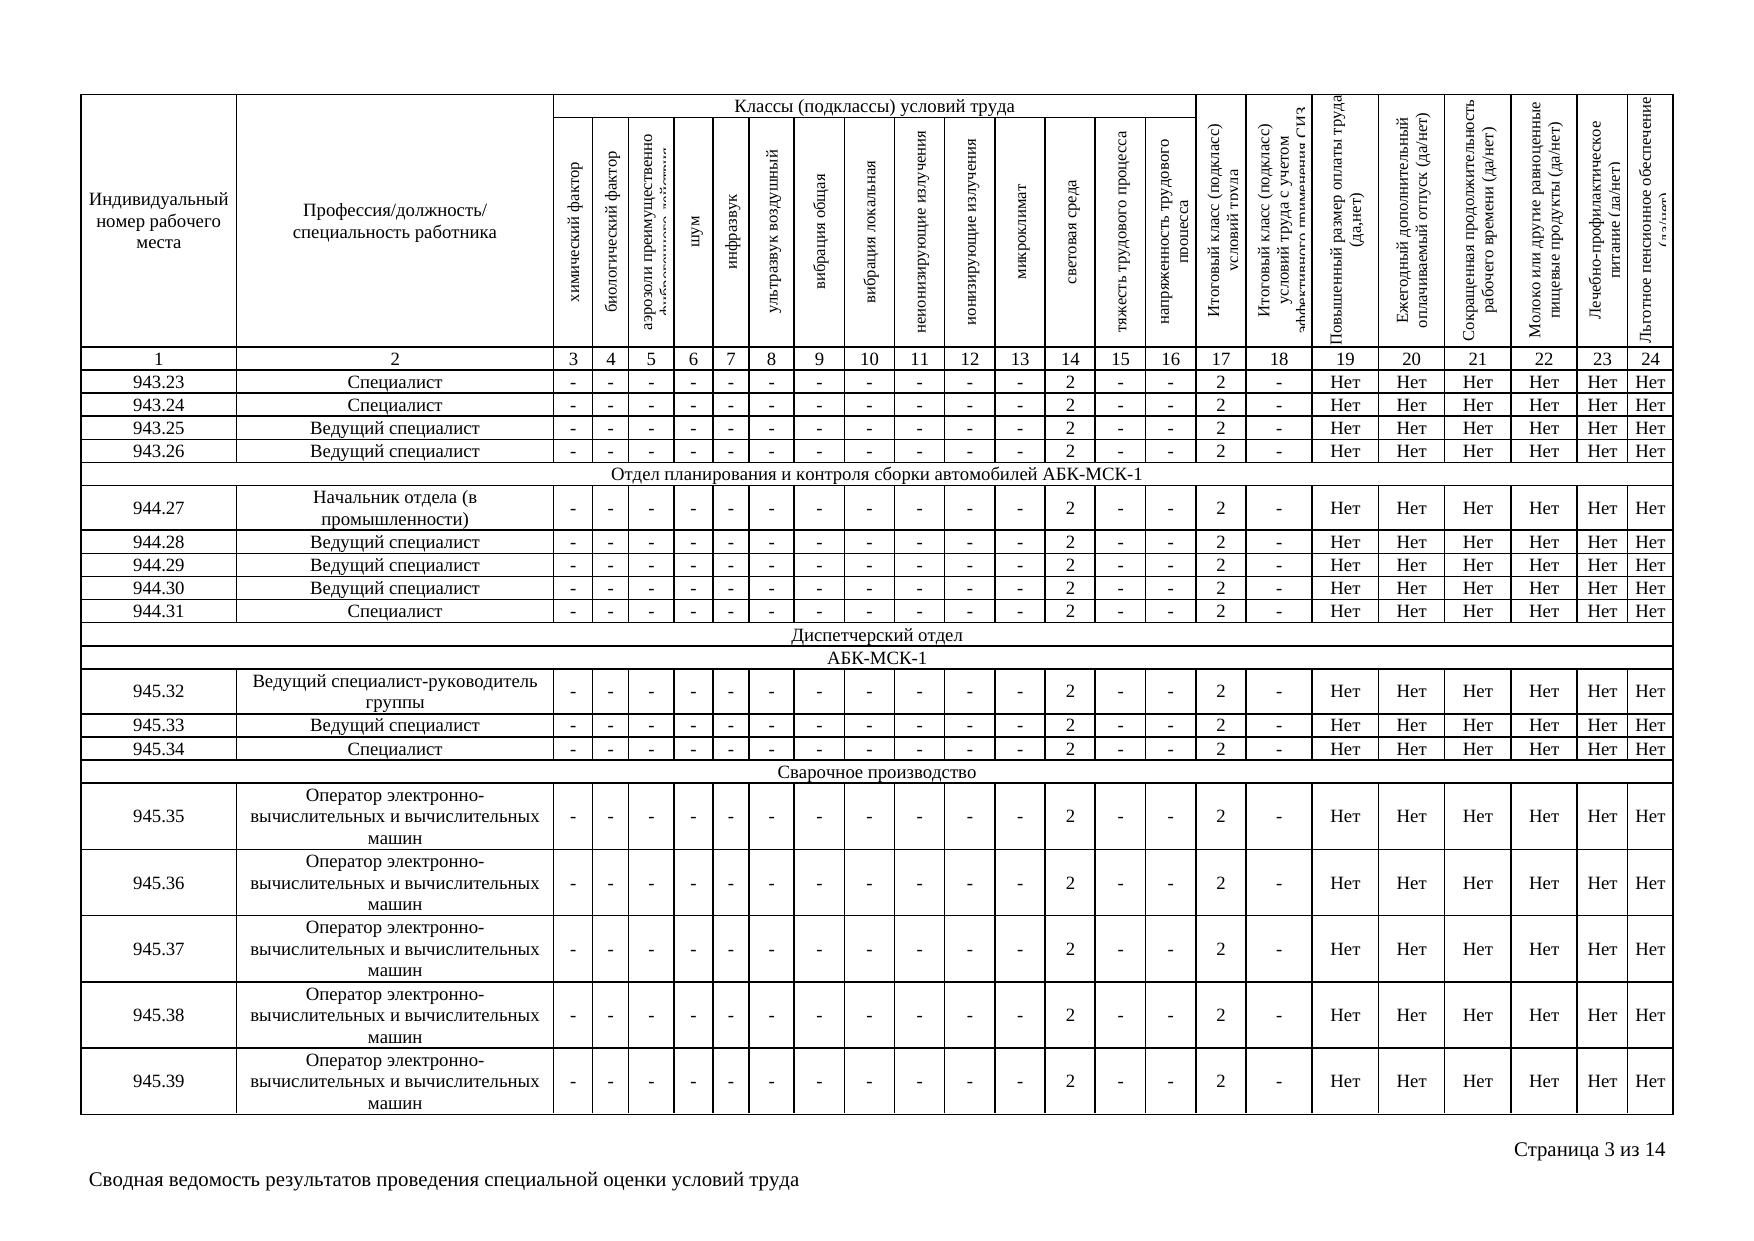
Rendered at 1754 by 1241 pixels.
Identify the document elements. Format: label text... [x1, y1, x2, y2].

table_cell - [554, 738, 592, 759]
table_cell 2 [1046, 850, 1094, 915]
table_cell Нет [1445, 983, 1510, 1047]
table_cell 2 [237, 348, 553, 369]
table_cell Нет [1445, 417, 1510, 438]
table_cell 2 [1197, 417, 1245, 438]
table_cell - [714, 850, 748, 915]
table_cell - [750, 983, 793, 1047]
table_cell 23 [1578, 348, 1627, 369]
table_cell - [945, 394, 994, 415]
table_cell - [629, 850, 673, 915]
table_cell - [593, 738, 628, 759]
table_cell 2 [1046, 600, 1094, 622]
table_cell Нет [1512, 850, 1576, 915]
table_cell - [1146, 531, 1195, 552]
table_cell - [795, 850, 844, 915]
table_cell 14 [1046, 348, 1094, 369]
table_cell - [895, 577, 944, 599]
table_cell Нет [1445, 850, 1510, 915]
table_cell - [554, 600, 592, 622]
table_cell - [1096, 916, 1145, 981]
table_cell - [629, 440, 673, 462]
table_cell Оператор электронно-вычислительных и вычислительных машин [237, 983, 553, 1047]
table_cell - [629, 577, 673, 599]
table_cell - [714, 670, 748, 713]
table_header Молоко или другие равноценные пищевые продукты (да/нет) [1512, 95, 1576, 346]
table_cell - [750, 554, 793, 576]
table_cell - [714, 577, 748, 599]
table_cell Нет [1445, 738, 1510, 759]
table_cell - [845, 417, 894, 438]
table_cell - [675, 916, 712, 981]
table_cell - [675, 600, 712, 622]
table_cell - [1146, 784, 1195, 848]
table_header Индивидуальный номер рабочего места [82, 95, 236, 346]
table_cell Нет [1313, 983, 1378, 1047]
table_cell - [750, 916, 793, 981]
table_cell - [593, 531, 628, 552]
table_cell - [945, 440, 994, 462]
table_cell 2 [1197, 715, 1245, 736]
table_cell 2 [1197, 850, 1245, 915]
table_cell Нет [1628, 850, 1672, 915]
table_cell Нет [1578, 531, 1627, 552]
table_cell 2 [1046, 1049, 1094, 1113]
table_cell Нет [1512, 738, 1576, 759]
table_cell вибрация общая [795, 118, 844, 346]
table_cell - [1096, 784, 1145, 848]
table_cell Нет [1628, 554, 1672, 576]
table_cell - [629, 983, 673, 1047]
table_cell - [1096, 670, 1145, 713]
table_cell аэрозоли преимущественно фиброгенного действия [629, 118, 673, 346]
table_cell - [895, 417, 944, 438]
table_cell - [1247, 670, 1311, 713]
table_cell - [554, 394, 592, 415]
table_cell 2 [1046, 394, 1094, 415]
table_cell напряженность трудового процесса [1146, 118, 1195, 346]
table_cell - [1247, 916, 1311, 981]
table_cell - [996, 554, 1044, 576]
table_cell - [593, 916, 628, 981]
table_cell - [1096, 394, 1145, 415]
table_cell - [593, 371, 628, 392]
table_cell Нет [1379, 371, 1444, 392]
table_cell - [1247, 394, 1311, 415]
table_cell - [795, 784, 844, 848]
table_header Итоговый класс (подкласс) условий труда [1197, 95, 1245, 346]
table_cell - [795, 715, 844, 736]
table_cell - [795, 486, 844, 529]
table_cell - [675, 440, 712, 462]
table_cell 2 [1046, 577, 1094, 599]
table_cell Нет [1445, 916, 1510, 981]
table_cell - [593, 440, 628, 462]
table_cell - [554, 531, 592, 552]
table_cell Нет [1512, 1049, 1576, 1113]
table_cell Нет [1578, 440, 1627, 462]
table_cell 2 [1046, 715, 1094, 736]
table_cell - [714, 440, 748, 462]
table_cell вибрация локальная [845, 118, 894, 346]
table_cell Начальник отдела (в промышленности) [237, 486, 553, 529]
table_cell - [1146, 486, 1195, 529]
table_cell - [945, 738, 994, 759]
table_cell Нет [1512, 440, 1576, 462]
table_cell - [945, 486, 994, 529]
table_cell Нет [1313, 784, 1378, 848]
table_cell - [675, 394, 712, 415]
table_cell - [714, 486, 748, 529]
table_cell - [845, 371, 894, 392]
table_cell - [845, 1049, 894, 1113]
table_cell 10 [845, 348, 894, 369]
table_cell - [629, 715, 673, 736]
table_cell Нет [1628, 784, 1672, 848]
table_cell 945.34 [82, 738, 236, 759]
table_cell - [675, 670, 712, 713]
table_cell - [593, 784, 628, 848]
table_cell - [845, 850, 894, 915]
table_cell - [795, 531, 844, 552]
table_cell Нет [1313, 440, 1378, 462]
table_cell химический фактор [554, 118, 592, 346]
table_cell Нет [1445, 784, 1510, 848]
table_cell - [795, 577, 844, 599]
table_cell - [1146, 1049, 1195, 1113]
table_cell - [945, 784, 994, 848]
table_cell Нет [1379, 600, 1444, 622]
table_cell 2 [1197, 738, 1245, 759]
table_cell - [845, 784, 894, 848]
table_cell - [996, 738, 1044, 759]
table_cell Нет [1628, 486, 1672, 529]
table_cell - [1247, 577, 1311, 599]
table_cell - [554, 486, 592, 529]
table_cell 943.23 [82, 371, 236, 392]
table_cell Нет [1313, 916, 1378, 981]
table_cell - [1146, 670, 1195, 713]
table_cell 2 [1046, 531, 1094, 552]
table_cell 943.24 [82, 394, 236, 415]
table_cell - [1247, 983, 1311, 1047]
table_cell - [895, 440, 944, 462]
table_cell Ведущий специалист [237, 715, 553, 736]
table_cell Нет [1313, 600, 1378, 622]
table_cell Нет [1313, 394, 1378, 415]
table_cell - [1096, 738, 1145, 759]
table_cell - [675, 486, 712, 529]
table_cell 945.33 [82, 715, 236, 736]
table_cell 2 [1197, 577, 1245, 599]
table_cell Нет [1379, 486, 1444, 529]
table_cell тяжесть трудового процесса [1096, 118, 1145, 346]
table_cell - [593, 850, 628, 915]
table_cell 2 [1197, 916, 1245, 981]
table_cell Нет [1578, 715, 1627, 736]
table_cell - [1146, 371, 1195, 392]
table_cell световая среда [1046, 118, 1094, 346]
table_cell Нет [1512, 784, 1576, 848]
table_cell - [795, 1049, 844, 1113]
table_cell Нет [1379, 1049, 1444, 1113]
table_cell - [675, 554, 712, 576]
table_cell - [554, 715, 592, 736]
table_cell - [996, 371, 1044, 392]
table_cell - [1096, 531, 1145, 552]
table_cell Оператор электронно-вычислительных и вычислительных машин [237, 1049, 553, 1113]
table_cell - [554, 670, 592, 713]
table_cell - [996, 983, 1044, 1047]
table_cell шум [675, 118, 712, 346]
table_cell Нет [1445, 554, 1510, 576]
table_cell 945.39 [82, 1049, 236, 1113]
table_cell - [1247, 715, 1311, 736]
table_cell 945.32 [82, 670, 236, 713]
table_cell 2 [1197, 486, 1245, 529]
table_cell - [750, 577, 793, 599]
table_cell ультразвук воздушный [750, 118, 793, 346]
table_cell Нет [1379, 394, 1444, 415]
table_cell - [1247, 440, 1311, 462]
table_cell Специалист [237, 394, 553, 415]
table_cell - [895, 916, 944, 981]
table_header Сокращенная продолжительность рабочего времени (да/нет) [1445, 95, 1510, 346]
table_cell - [795, 738, 844, 759]
table_cell - [629, 670, 673, 713]
table_cell - [996, 1049, 1044, 1113]
table_cell - [996, 440, 1044, 462]
table_cell - [629, 916, 673, 981]
table_cell - [1096, 417, 1145, 438]
table_cell - [554, 850, 592, 915]
table_cell - [675, 577, 712, 599]
table_cell 6 [675, 348, 712, 369]
table_cell - [593, 715, 628, 736]
table_cell - [629, 600, 673, 622]
table_cell - [945, 1049, 994, 1113]
table_cell Нет [1379, 983, 1444, 1047]
table_cell - [1096, 983, 1145, 1047]
table_cell Нет [1512, 577, 1576, 599]
table_cell - [945, 670, 994, 713]
table_cell - [1247, 738, 1311, 759]
table_cell Отдел планирования и контроля сборки автомобилей АБК-МСК-1 [82, 463, 1672, 485]
table_cell 17 [1197, 348, 1245, 369]
table_cell 944.29 [82, 554, 236, 576]
table_cell 18 [1247, 348, 1311, 369]
table_cell - [1146, 577, 1195, 599]
table_cell Нет [1313, 1049, 1378, 1113]
table_cell - [675, 715, 712, 736]
table_cell - [1096, 486, 1145, 529]
table_cell 2 [1046, 738, 1094, 759]
table_cell - [795, 600, 844, 622]
table_cell - [996, 670, 1044, 713]
table_cell 2 [1046, 916, 1094, 981]
table_cell - [714, 916, 748, 981]
table_cell - [1247, 531, 1311, 552]
table_cell - [750, 850, 793, 915]
table_cell - [996, 486, 1044, 529]
table_cell 2 [1046, 440, 1094, 462]
table_cell Ведущий специалист [237, 577, 553, 599]
table_cell 2 [1197, 394, 1245, 415]
table_cell 943.25 [82, 417, 236, 438]
table_cell Нет [1512, 715, 1576, 736]
table_cell - [714, 983, 748, 1047]
table_cell 2 [1197, 1049, 1245, 1113]
table_cell - [750, 600, 793, 622]
table_cell Нет [1379, 715, 1444, 736]
table_cell - [996, 715, 1044, 736]
table_cell - [895, 850, 944, 915]
table_cell Нет [1628, 600, 1672, 622]
table_cell 944.31 [82, 600, 236, 622]
table_cell 4 [593, 348, 628, 369]
table_cell - [629, 531, 673, 552]
table_cell 2 [1046, 371, 1094, 392]
table_cell - [554, 784, 592, 848]
table_cell 15 [1096, 348, 1145, 369]
table_cell - [895, 371, 944, 392]
table_cell - [714, 394, 748, 415]
table_cell - [1247, 784, 1311, 848]
table_cell - [945, 531, 994, 552]
table_cell - [996, 531, 1044, 552]
table_cell - [714, 715, 748, 736]
table_cell - [629, 394, 673, 415]
table_header Итоговый класс (подкласс) условий труда с учетом эффективного применения СИЗ [1247, 95, 1311, 346]
table_header Повышенный размер оплаты труда (да,нет) [1313, 95, 1378, 346]
table_cell - [795, 394, 844, 415]
table_cell Нет [1379, 440, 1444, 462]
table_cell 13 [996, 348, 1044, 369]
table_cell - [593, 983, 628, 1047]
table_cell - [895, 784, 944, 848]
table_cell Нет [1628, 916, 1672, 981]
table_cell - [996, 916, 1044, 981]
table_cell Ведущий специалист [237, 531, 553, 552]
table_cell - [1247, 371, 1311, 392]
table_cell - [629, 417, 673, 438]
table_cell - [675, 983, 712, 1047]
table_cell Нет [1578, 1049, 1627, 1113]
table_cell Нет [1313, 417, 1378, 438]
table_cell 2 [1046, 554, 1094, 576]
table_cell 7 [714, 348, 748, 369]
table_cell - [845, 983, 894, 1047]
table_cell - [750, 371, 793, 392]
table_cell - [845, 394, 894, 415]
table_cell Нет [1379, 531, 1444, 552]
table_cell - [895, 554, 944, 576]
table_cell - [895, 486, 944, 529]
table_cell - [945, 715, 994, 736]
table_cell - [845, 670, 894, 713]
table_cell - [750, 531, 793, 552]
table_cell 945.37 [82, 916, 236, 981]
table_cell - [593, 600, 628, 622]
table_cell Нет [1313, 670, 1378, 713]
table_cell Ведущий специалист [237, 417, 553, 438]
table_cell Нет [1512, 394, 1576, 415]
table_cell Нет [1578, 738, 1627, 759]
table_cell 2 [1046, 417, 1094, 438]
table_cell Нет [1578, 850, 1627, 915]
table_cell Нет [1512, 916, 1576, 981]
table_cell - [554, 554, 592, 576]
table_cell 5 [629, 348, 673, 369]
table_cell 945.38 [82, 983, 236, 1047]
table_cell - [945, 850, 994, 915]
table_cell 2 [1197, 531, 1245, 552]
table_cell - [750, 394, 793, 415]
table_cell Нет [1512, 670, 1576, 713]
table_cell - [1247, 850, 1311, 915]
table_cell 2 [1197, 440, 1245, 462]
table_cell - [945, 371, 994, 392]
table_cell Нет [1628, 417, 1672, 438]
table_cell 2 [1197, 670, 1245, 713]
table_cell Нет [1512, 600, 1576, 622]
table_cell Ведущий специалист [237, 440, 553, 462]
table_cell биологический фактор [593, 118, 628, 346]
table_cell - [945, 417, 994, 438]
table_cell Нет [1578, 554, 1627, 576]
table_cell - [1096, 715, 1145, 736]
table_cell - [945, 577, 994, 599]
table_cell - [629, 738, 673, 759]
table_cell 944.27 [82, 486, 236, 529]
table_cell - [996, 850, 1044, 915]
table_cell Нет [1313, 531, 1378, 552]
table_cell - [845, 554, 894, 576]
table_cell Нет [1578, 577, 1627, 599]
table_cell Нет [1628, 715, 1672, 736]
table_cell Нет [1379, 417, 1444, 438]
table_cell - [554, 417, 592, 438]
table_cell - [845, 440, 894, 462]
table_cell 1 [82, 348, 236, 369]
table_cell Нет [1445, 394, 1510, 415]
table_cell Нет [1578, 983, 1627, 1047]
table_cell - [945, 600, 994, 622]
table_cell - [714, 417, 748, 438]
table_cell - [750, 738, 793, 759]
table_cell - [845, 600, 894, 622]
table_cell - [593, 417, 628, 438]
table_cell Ведущий специалист-руководитель группы [237, 670, 553, 713]
table_cell - [945, 554, 994, 576]
table_cell - [1096, 1049, 1145, 1113]
table_cell - [1146, 554, 1195, 576]
table_cell Специалист [237, 600, 553, 622]
table_cell Нет [1628, 1049, 1672, 1113]
table_cell - [795, 916, 844, 981]
table_cell - [629, 371, 673, 392]
table_cell - [795, 440, 844, 462]
table_cell - [675, 371, 712, 392]
table_cell - [714, 554, 748, 576]
table_cell - [895, 738, 944, 759]
table_cell 2 [1046, 670, 1094, 713]
table_cell Сварочное производство [82, 761, 1672, 782]
table_cell 22 [1512, 348, 1576, 369]
table_cell Специалист [237, 738, 553, 759]
table_cell Нет [1628, 440, 1672, 462]
table_cell - [714, 371, 748, 392]
table_cell - [750, 440, 793, 462]
table_cell Нет [1379, 784, 1444, 848]
table_cell - [714, 1049, 748, 1113]
table_cell - [1247, 554, 1311, 576]
table_cell 16 [1146, 348, 1195, 369]
table_cell - [1146, 983, 1195, 1047]
table_cell - [675, 417, 712, 438]
table_cell - [750, 715, 793, 736]
table_cell Нет [1445, 1049, 1510, 1113]
table_cell - [1146, 394, 1195, 415]
table_cell - [1146, 916, 1195, 981]
table_cell Диспетчерский отдел [82, 623, 1672, 645]
table_cell - [1146, 417, 1195, 438]
table_cell Нет [1628, 670, 1672, 713]
table_cell Оператор электронно-вычислительных и вычислительных машин [237, 850, 553, 915]
table_cell Нет [1512, 371, 1576, 392]
table_cell - [675, 784, 712, 848]
table_cell Нет [1313, 486, 1378, 529]
table_cell Нет [1578, 486, 1627, 529]
table_cell - [845, 577, 894, 599]
table_cell АБК-МСК-1 [82, 647, 1672, 668]
table_cell - [593, 670, 628, 713]
table_cell Нет [1379, 554, 1444, 576]
table_cell Нет [1512, 983, 1576, 1047]
table_cell ионизирующие излучения [945, 118, 994, 346]
table_cell - [845, 916, 894, 981]
table_cell Нет [1379, 738, 1444, 759]
table_cell Нет [1313, 371, 1378, 392]
table_cell 2 [1197, 554, 1245, 576]
table_cell 24 [1628, 348, 1672, 369]
table_cell - [795, 371, 844, 392]
table_cell Нет [1578, 600, 1627, 622]
table_cell Нет [1578, 916, 1627, 981]
table_cell Нет [1578, 670, 1627, 713]
table_cell - [996, 577, 1044, 599]
table_cell Нет [1313, 715, 1378, 736]
table_cell - [1247, 1049, 1311, 1113]
table_cell Нет [1628, 371, 1672, 392]
table_cell - [895, 531, 944, 552]
table_cell Нет [1628, 531, 1672, 552]
table_cell - [996, 784, 1044, 848]
table_cell - [675, 738, 712, 759]
table_cell Нет [1628, 577, 1672, 599]
table_cell Нет [1578, 784, 1627, 848]
table_cell - [554, 440, 592, 462]
table_cell - [554, 577, 592, 599]
table_cell - [750, 670, 793, 713]
table_cell 2 [1197, 983, 1245, 1047]
table_cell - [554, 371, 592, 392]
table_cell 9 [795, 348, 844, 369]
table_cell Нет [1445, 715, 1510, 736]
table_cell - [895, 715, 944, 736]
table_cell Нет [1379, 670, 1444, 713]
table_cell - [750, 486, 793, 529]
table_cell Нет [1445, 371, 1510, 392]
table_cell Нет [1445, 670, 1510, 713]
table_cell Нет [1445, 531, 1510, 552]
table_cell Нет [1379, 916, 1444, 981]
table_cell 20 [1379, 348, 1444, 369]
table_cell - [1247, 486, 1311, 529]
table_cell - [593, 554, 628, 576]
table_cell Нет [1445, 486, 1510, 529]
table_cell - [554, 983, 592, 1047]
table_cell - [714, 784, 748, 848]
table_cell Нет [1512, 417, 1576, 438]
table_cell Нет [1379, 850, 1444, 915]
table_cell 2 [1046, 486, 1094, 529]
table_cell - [996, 417, 1044, 438]
table_cell 19 [1313, 348, 1378, 369]
table_cell Нет [1379, 577, 1444, 599]
table_cell Нет [1628, 394, 1672, 415]
table_cell - [750, 1049, 793, 1113]
table_cell Нет [1628, 738, 1672, 759]
table_cell - [895, 983, 944, 1047]
table_cell 944.28 [82, 531, 236, 552]
table_cell Оператор электронно-вычислительных и вычислительных машин [237, 916, 553, 981]
table_cell Нет [1445, 577, 1510, 599]
table_cell Оператор электронно-вычислительных и вычислительных машин [237, 784, 553, 848]
table_cell - [1146, 738, 1195, 759]
table_cell 12 [945, 348, 994, 369]
table_cell - [1096, 600, 1145, 622]
table_header Льготное пенсионное обеспечение (да/нет) [1628, 95, 1672, 346]
table_cell Ведущий специалист [237, 554, 553, 576]
table_header Ежегодный дополнительный оплачиваемый отпуск (да/нет) [1379, 95, 1444, 346]
table_cell - [714, 531, 748, 552]
table_cell - [1146, 440, 1195, 462]
table_cell Специалист [237, 371, 553, 392]
table_cell Нет [1512, 486, 1576, 529]
table_cell - [593, 577, 628, 599]
table_cell - [1146, 715, 1195, 736]
table_cell Нет [1512, 554, 1576, 576]
table_cell Нет [1578, 394, 1627, 415]
table_cell - [1247, 600, 1311, 622]
table_cell - [629, 486, 673, 529]
table_cell Нет [1578, 371, 1627, 392]
table_cell 11 [895, 348, 944, 369]
table_header Профессия/должность/специальность работника [237, 95, 553, 346]
table_cell - [895, 600, 944, 622]
table_cell 2 [1046, 784, 1094, 848]
table_cell - [593, 1049, 628, 1113]
table_cell - [895, 394, 944, 415]
table_cell - [795, 554, 844, 576]
table_cell 8 [750, 348, 793, 369]
table_cell 2 [1197, 371, 1245, 392]
table_cell Нет [1445, 600, 1510, 622]
table_cell - [945, 916, 994, 981]
table_cell - [750, 417, 793, 438]
table_cell - [629, 784, 673, 848]
table_cell - [1096, 577, 1145, 599]
table_cell - [895, 670, 944, 713]
table_cell - [895, 1049, 944, 1113]
table_cell - [1146, 600, 1195, 622]
table_cell 945.36 [82, 850, 236, 915]
table_cell - [996, 600, 1044, 622]
table_cell - [675, 531, 712, 552]
table_cell - [845, 715, 894, 736]
table_cell - [554, 1049, 592, 1113]
table_cell Нет [1628, 983, 1672, 1047]
table_cell Нет [1512, 531, 1576, 552]
table_cell - [593, 394, 628, 415]
table_cell Нет [1578, 417, 1627, 438]
table_cell - [593, 486, 628, 529]
table_cell - [1247, 417, 1311, 438]
table_cell - [845, 486, 894, 529]
table_cell - [714, 600, 748, 622]
table_cell - [996, 394, 1044, 415]
table_cell 3 [554, 348, 592, 369]
table_cell Нет [1313, 738, 1378, 759]
table_cell Нет [1445, 440, 1510, 462]
table_cell 21 [1445, 348, 1510, 369]
table_cell 2 [1197, 784, 1245, 848]
table_cell - [750, 784, 793, 848]
table_cell 2 [1046, 983, 1094, 1047]
table_cell - [714, 738, 748, 759]
table_cell - [1146, 850, 1195, 915]
table_cell - [845, 738, 894, 759]
table_cell 943.26 [82, 440, 236, 462]
table_cell - [1096, 850, 1145, 915]
table_cell - [845, 531, 894, 552]
table_cell микроклимат [996, 118, 1044, 346]
table_cell - [1096, 554, 1145, 576]
table_cell - [554, 916, 592, 981]
table_cell - [795, 983, 844, 1047]
table_cell 945.35 [82, 784, 236, 848]
table_cell - [795, 417, 844, 438]
table_header Классы (подклассы) условий труда [554, 95, 1195, 117]
table_cell - [1096, 440, 1145, 462]
table_cell - [945, 983, 994, 1047]
table_cell - [1096, 371, 1145, 392]
table_cell неионизирующие излучения [895, 118, 944, 346]
table_cell - [675, 1049, 712, 1113]
table_cell 2 [1197, 600, 1245, 622]
table_cell Нет [1313, 577, 1378, 599]
table_header Лечебно-профилактическое питание (да/нет) [1578, 95, 1627, 346]
table_cell - [675, 850, 712, 915]
table_cell Нет [1313, 850, 1378, 915]
table_cell - [629, 1049, 673, 1113]
table_cell - [795, 670, 844, 713]
table_cell Нет [1313, 554, 1378, 576]
table_cell 944.30 [82, 577, 236, 599]
table_cell - [629, 554, 673, 576]
table_cell инфразвук [714, 118, 748, 346]
